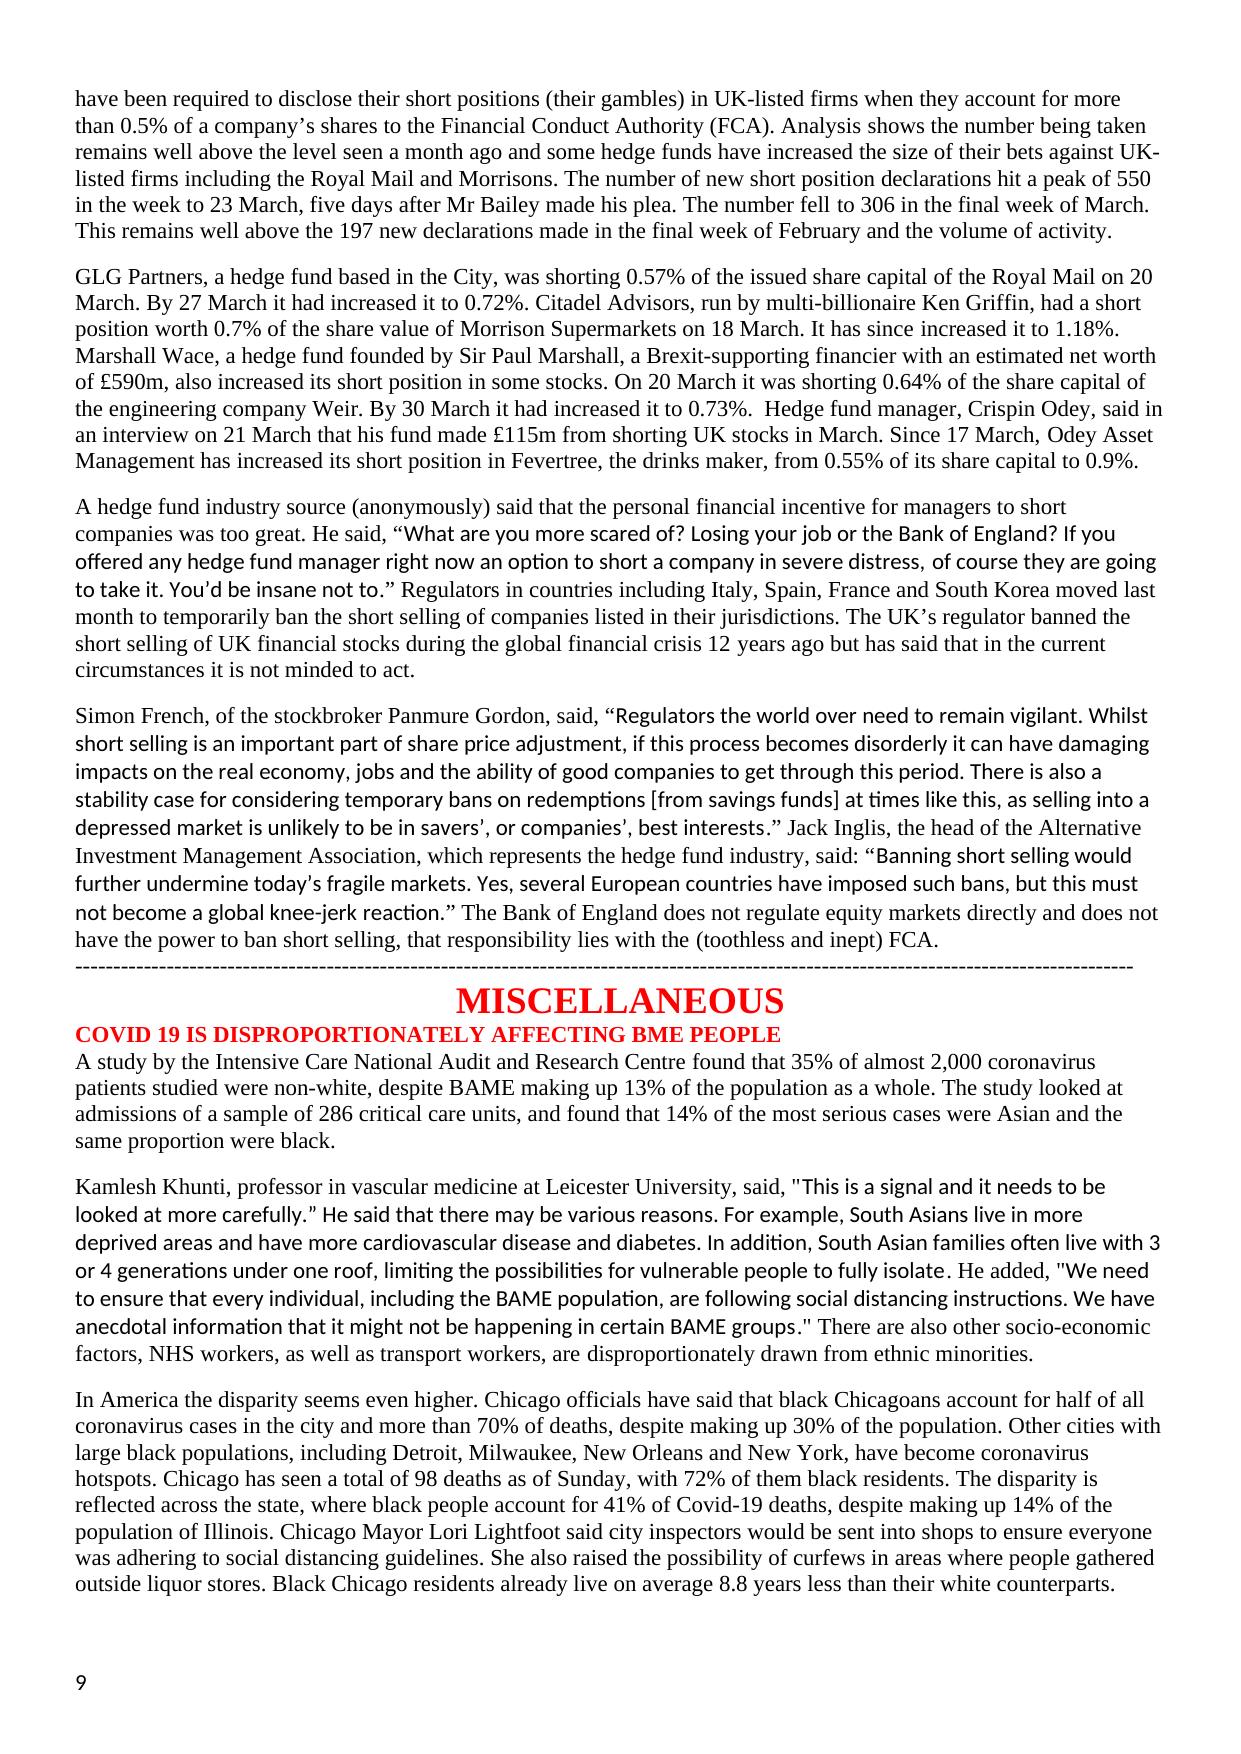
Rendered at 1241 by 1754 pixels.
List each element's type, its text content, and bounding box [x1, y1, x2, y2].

text A study by the Intensive Care National Audit and Research Centre found that 35% of almost 2,000 coronavirus patients studied were non-white, despite BAME making up 13% of the population as a whole. The study looked at admissions of a sample of 286 critical care units, and found that 14% of the most serious cases were Asian and the same proportion were black. [75, 1048, 1165, 1153]
text Kamlesh Khunti, professor in vascular medicine at Leicester University, said, "This is a signal and it needs to be looked at more carefully.” He said that there may be various reasons. For example, South Asians live in more deprived areas and have more cardiovascular disease and diabetes. In addition, South Asian families often live with 3 or 4 generations under one roof, limiting the possibilities for vulnerable people to fully isolate. He added, "We need to ensure that every individual, including the BAME population, are following social distancing instructions. We have anecdotal information that it might not be happening in certain BAME groups." There are also other socio-economic factors, NHS workers, as well as transport workers, are disproportionately drawn from ethnic minorities. [75, 1172, 1165, 1367]
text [75, 86, 1165, 244]
text GLG Partners, a hedge fund based in the City, was shorting 0.57% of the issued share capital of the Royal Mail on 20 March. By 27 March it had increased it to 0.72%. Citadel Advisors, run by multi-billionaire Ken Griffin, had a short position worth 0.7% of the share value of Morrison Supermarkets on 18 March. It has since increased it to 1.18%. Bottom of Form [75, 263, 1165, 342]
text A hedge fund industry source (anonymously) said that the personal financial incentive for managers to short companies was too great. He said, “What are you more scared of? Losing your job or the Bank of England? If you offered any hedge fund manager right now an option to short a company in severe distress, of course they are going to take it. You’d be insane not to.” Regulators in countries including Italy, Spain, France and South Korea moved last month to temporarily ban the short selling of companies listed in their jurisdictions. The UK’s regulator banned the short selling of UK financial stocks during the global financial crisis 12 years ago but has said that in the current circumstances it is not minded to act. [75, 493, 1165, 682]
text Marshall Wace, a hedge fund founded by Sir Paul Marshall, a Brexit-supporting financier with an estimated net worth of £590m, also increased its short position in some stocks. On 20 March it was shorting 0.64% of the share capital of the engineering company Weir. By 30 March it had increased it to 0.73%. Hedge fund manager, Crispin Odey, said in an interview on 21 March that his fund made £115m from shorting UK stocks in March. Since 17 March, Odey Asset Management has increased its short position in Fevertree, the drinks maker, from 0.55% of its share capital to 0.9%. [75, 342, 1165, 474]
text ------------------------------------------------------------------------------------------------------------------------------------------- [75, 952, 1165, 978]
text MISCELLANEOUS [75, 978, 1165, 1021]
text In America the disparity seems even higher. Chicago officials have said that black Chicagoans account for half of all coronavirus cases in the city and more than 70% of deaths, despite making up 30% of the population. Other cities with large black populations, including Detroit, Milwaukee, New Orleans and New York, have become coronavirus hotspots. Chicago has seen a total of 98 deaths as of Sunday, with 72% of them black residents. The disparity is reflected across the state, where black people account for 41% of Covid-19 deaths, despite making up 14% of the population of Illinois. Chicago Mayor Lori Lightfoot said city inspectors would be sent into shops to ensure everyone was adhering to social distancing guidelines. She also raised the possibility of curfews in areas where people gathered outside liquor stores. Black Chicago residents already live on average 8.8 years less than their white counterparts. [75, 1386, 1165, 1597]
text Simon French, of the stockbroker Panmure Gordon, said, “Regulators the world over need to remain vigilant. Whilst short selling is an important part of share price adjustment, if this process becomes disorderly it can have damaging impacts on the real economy, jobs and the ability of good companies to get through this period. There is also a stability case for considering temporary bans on redemptions [from savings funds] at times like this, as selling into a depressed market is unlikely to be in savers’, or companies’, best interests.” Jack Inglis, the head of the Alternative Investment Management Association, which represents the hedge fund industry, said: “Banning short selling would further undermine today’s fragile markets. Yes, several European countries have imposed such bans, but this must not become a global knee-jerk reaction.” The Bank of England does not regulate equity markets directly and does not have the power to ban short selling, that responsibility lies with the (toothless and inept) FCA. [75, 701, 1165, 952]
text COVID 19 IS DISPROPORTIONATELY AFFECTING BME PEOPLE [75, 1021, 1165, 1048]
